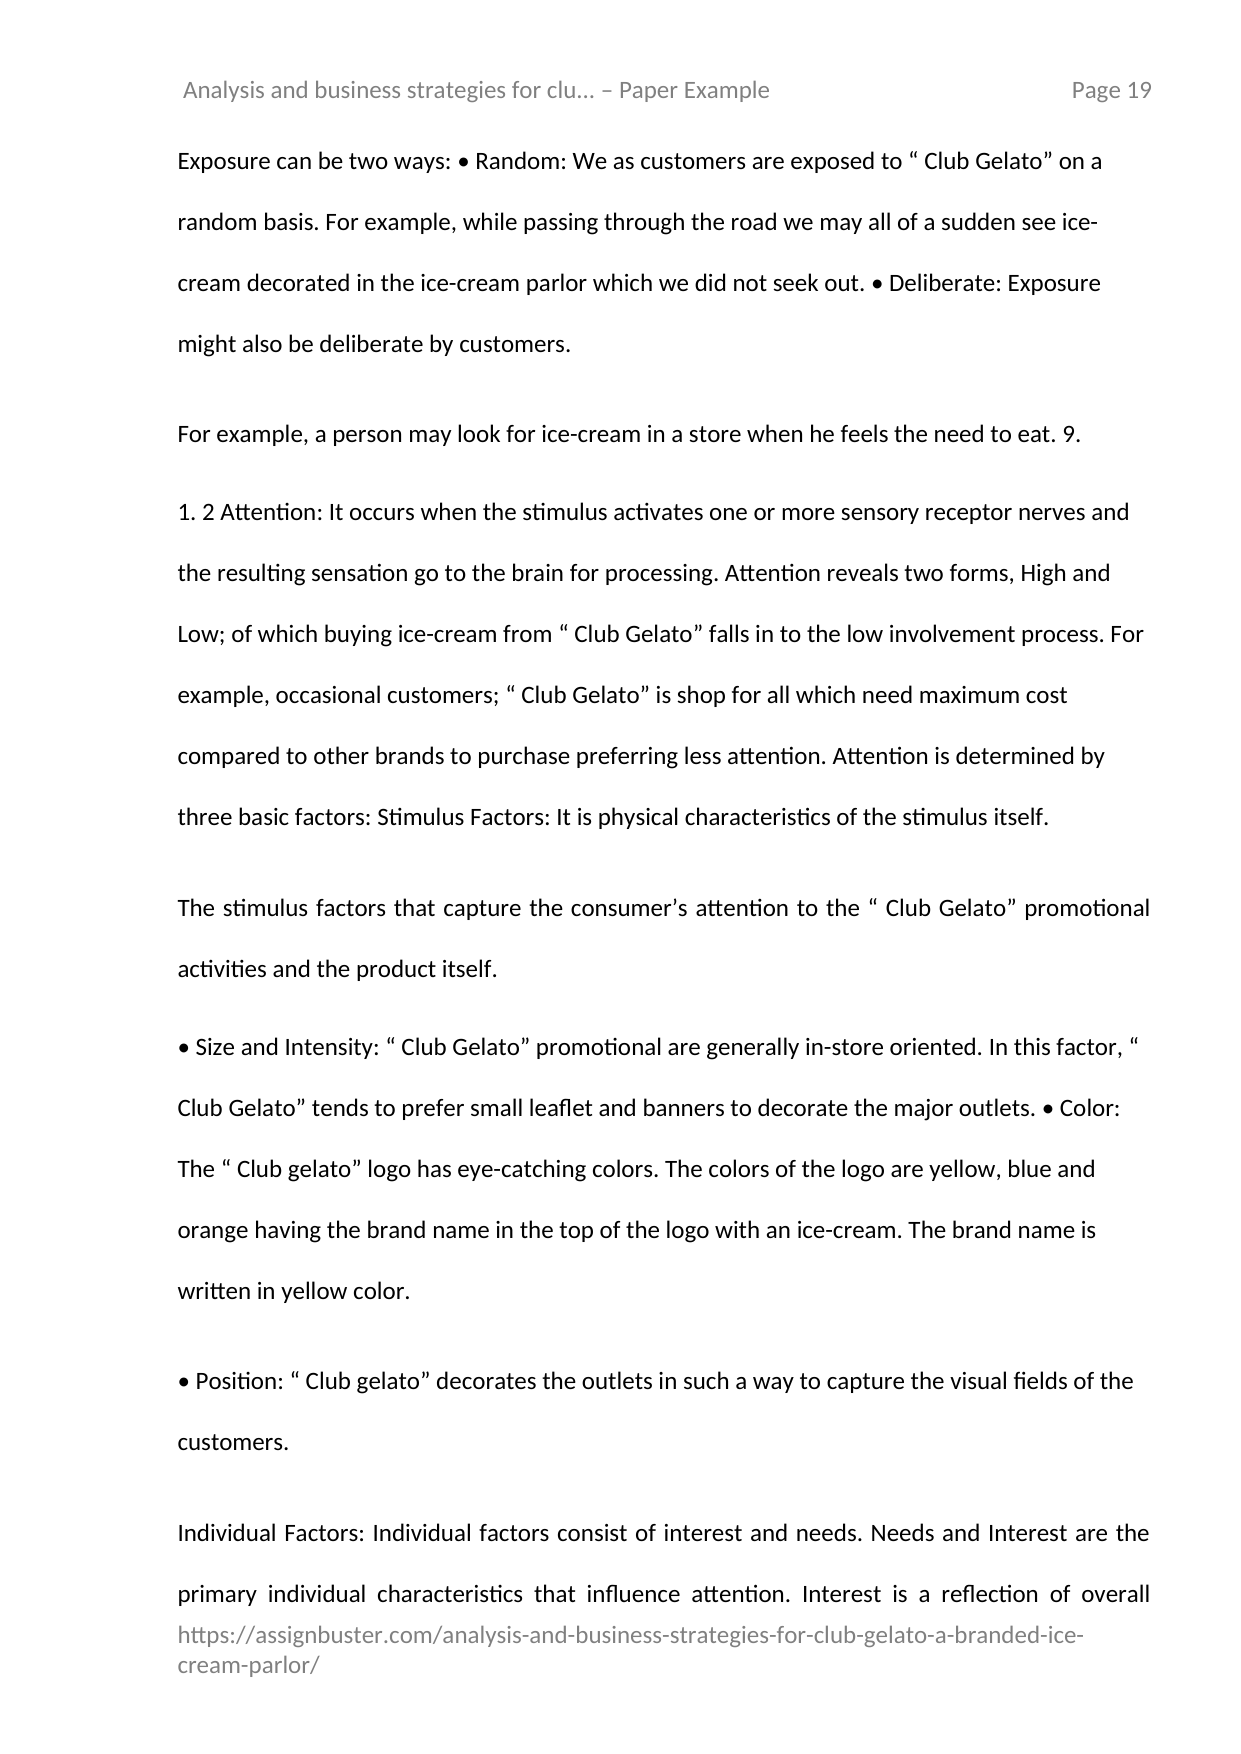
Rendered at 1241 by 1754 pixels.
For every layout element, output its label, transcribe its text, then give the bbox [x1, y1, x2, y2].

text Exposure can be two ways: • Random: We as customers are exposed to “ Club Gelato” on a random basis. For example, while passing through the road we may all of a sudden see ice-cream decorated in the ice-cream parlor which we did not seek out. • Deliberate: Exposure might also be deliberate by customers. [177, 145, 1152, 359]
text • Position: “ Club gelato” decorates the outlets in such a way to capture the visual fields of the customers. [177, 1366, 1152, 1457]
text • Size and Intensity: “ Club Gelato” promotional are generally in-store oriented. In this factor, “ Club Gelato” tends to prefer small leaflet and banners to decorate the major outlets. • Color: The “ Club gelato” logo has eye-catching colors. The colors of the logo are yellow, blue and orange having the brand name in the top of the logo with an ice-cream. The brand name is written in yellow color. [177, 1031, 1152, 1306]
text The stimulus factors that capture the consumer’s attention to the “ Club Gelato” promotional activities and the product itself. [177, 892, 1152, 984]
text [177, 1517, 1152, 1609]
text For example, a person may look for ice-cream in a store when he feels the need to eat. 9. [177, 419, 1152, 449]
text 1. 2 Attention: It occurs when the stimulus activates one or more sensory receptor nerves and the resulting sensation go to the brain for processing. Attention reveals two forms, High and Low; of which buying ice-cream from “ Club Gelato” falls in to the low involvement process. For example, occasional customers; “ Club Gelato” is shop for all which need maximum cost compared to other brands to purchase preferring less attention. Attention is determined by three basic factors: Stimulus Factors: It is physical characteristics of the stimulus itself. [177, 496, 1152, 832]
